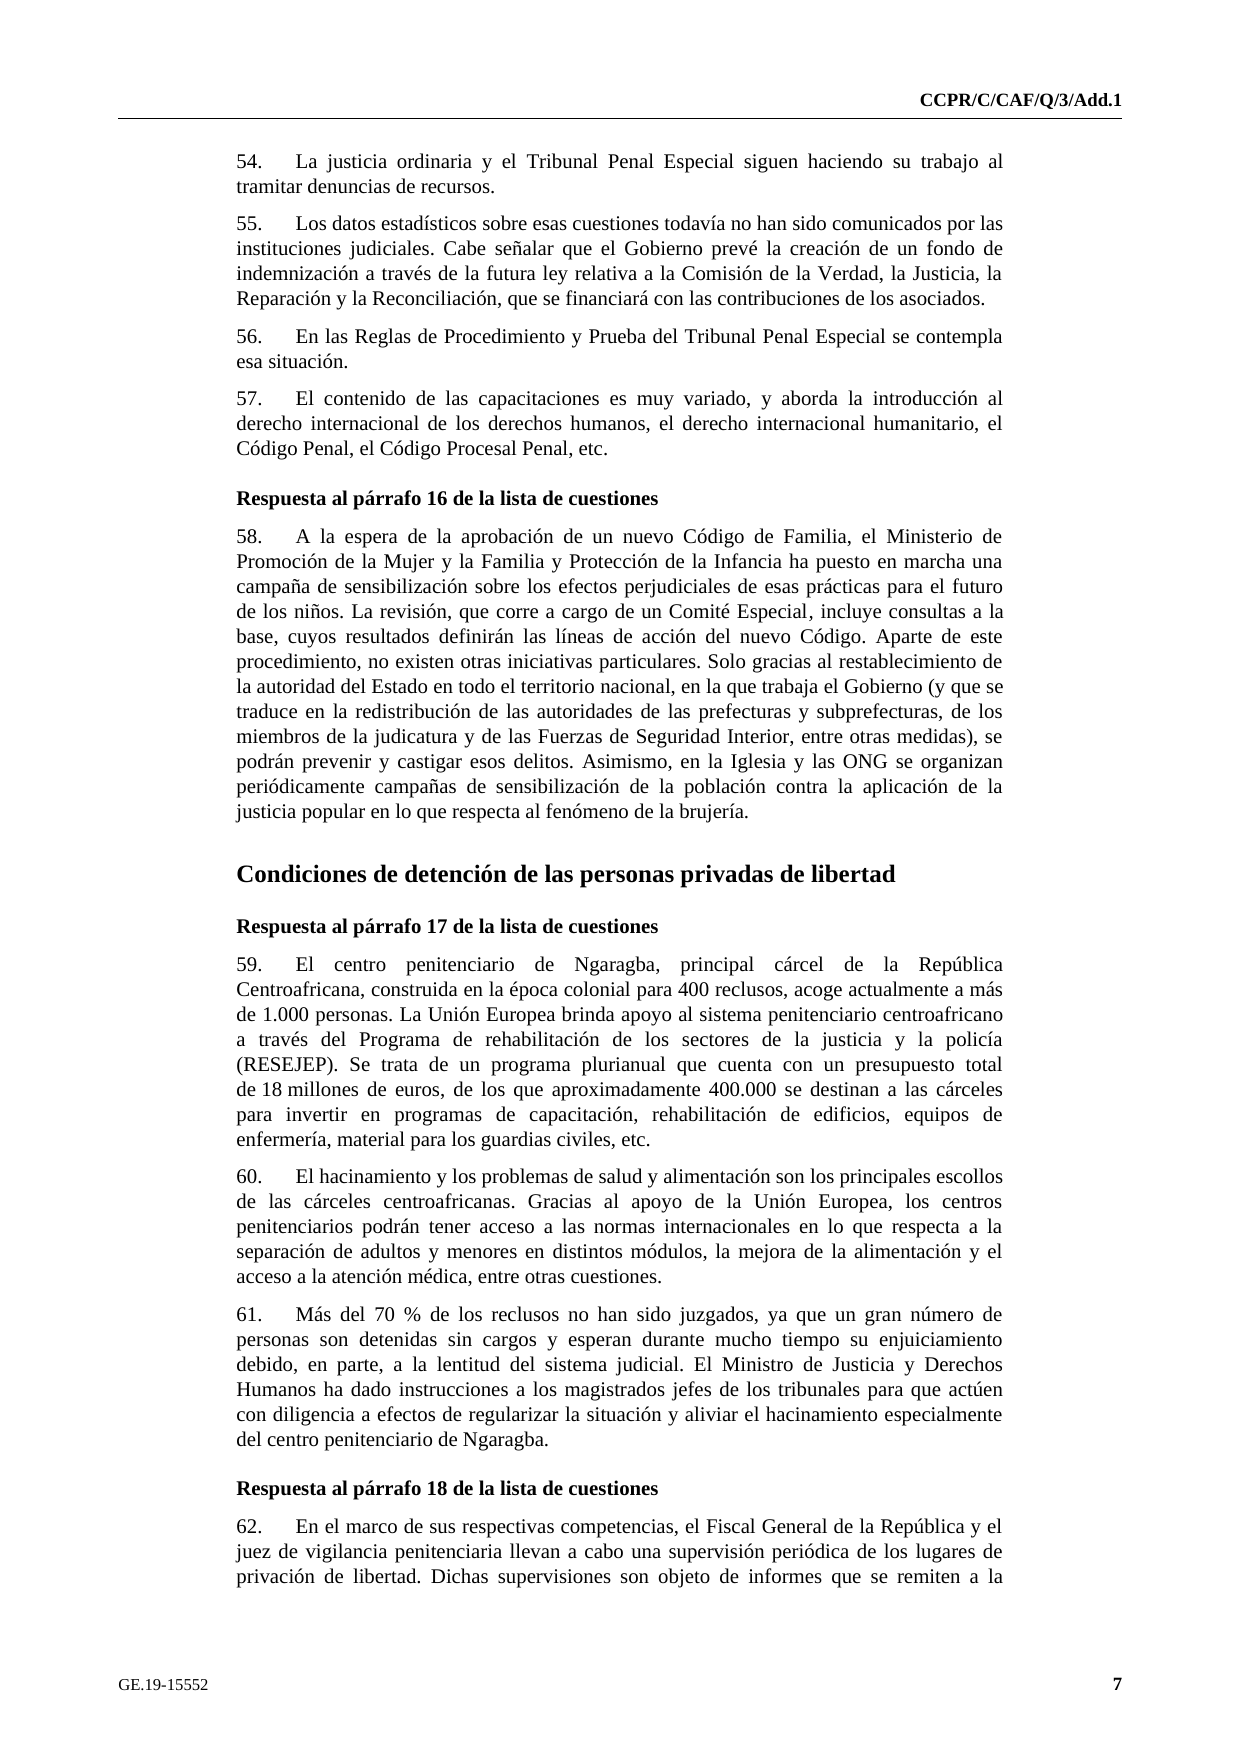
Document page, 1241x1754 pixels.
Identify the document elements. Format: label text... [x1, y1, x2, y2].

text 58. A la espera de la aprobación de un nuevo Código de Familia, el Ministerio de Promoción de la Mujer y la Familia y Protección de la Infancia ha puesto en marcha una campaña de sensibilización sobre los efectos perjudiciales de esas prácticas para el futuro de los niños. La revisión, que corre a cargo de un Comité Especial, incluye consultas a la base, cuyos resultados definirán las líneas de acción del nuevo Código. Aparte de este procedimiento, no existen otras iniciativas particulares. Solo gracias al restablecimiento de la autoridad del Estado en todo el territorio nacional, en la que trabaja el Gobierno (y que se traduce en la redistribución de las autoridades de las prefecturas y subprefecturas, de los miembros de la judicatura y de las Fuerzas de Seguridad Interior, entre otras medidas), se podrán prevenir y castigar esos delitos. Asimismo, en la Iglesia y las ONG se organizan periódicamente campañas de sensibilización de la población contra la aplicación de la justicia popular en lo que respecta al fenómeno de la brujería. [236, 523, 1004, 823]
text 61. Más del 70 % de los reclusos no han sido juzgados, ya que un gran número de personas son detenidas sin cargos y esperan durante mucho tiempo su enjuiciamiento debido, en parte, a la lentitud del sistema judicial. El Ministro de Justicia y Derechos Humanos ha dado instrucciones a los magistrados jefes de los tribunales para que actúen con diligencia a efectos de regularizar la situación y aliviar el hacinamiento especialmente del centro penitenciario de Ngaragba. [236, 1301, 1004, 1451]
text 56. En las Reglas de Procedimiento y Prueba del Tribunal Penal Especial se contempla esa situación. [236, 323, 1004, 373]
text Respuesta al párrafo 16 de la lista de cuestiones [118, 485, 1004, 510]
text 55. Los datos estadísticos sobre esas cuestiones todavía no han sido comunicados por las instituciones judiciales. Cabe señalar que el Gobierno prevé la creación de un fondo de indemnización a través de la futura ley relativa a la Comisión de la Verdad, la Justicia, la Reparación y la Reconciliación, que se financiará con las contribuciones de los asociados. [236, 210, 1004, 310]
text Respuesta al párrafo 18 de la lista de cuestiones [118, 1476, 1004, 1501]
text Respuesta al párrafo 17 de la lista de cuestiones [118, 913, 1004, 938]
text 57. El contenido de las capacitaciones es muy variado, y aborda la introducción al derecho internacional de los derechos humanos, el derecho internacional humanitario, el Código Penal, el Código Procesal Penal, etc. [236, 385, 1004, 460]
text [236, 1513, 1004, 1588]
text 54. La justicia ordinaria y el Tribunal Penal Especial siguen haciendo su trabajo al tramitar denuncias de recursos. [236, 148, 1004, 198]
text 60. El hacinamiento y los problemas de salud y alimentación son los principales escollos de las cárceles centroafricanas. Gracias al apoyo de la Unión Europea, los centros penitenciarios podrán tener acceso a las normas internacionales en lo que respecta a la separación de adultos y menores en distintos módulos, la mejora de la alimentación y el acceso a la atención médica, entre otras cuestiones. [236, 1163, 1004, 1288]
text Condiciones de detención de las personas privadas de libertad [118, 860, 1004, 888]
text 59. El centro penitenciario de Ngaragba, principal cárcel de la República Centroafricana, construida en la época colonial para 400 reclusos, acoge actualmente a más de 1.000 personas. La Unión Europea brinda apoyo al sistema penitenciario centroafricano a través del Programa de rehabilitación de los sectores de la justicia y la policía (RESEJEP). Se trata de un programa plurianual que cuenta con un presupuesto total de 18 millones de euros, de los que aproximadamente 400.000 se destinan a las cárceles para invertir en programas de capacitación, rehabilitación de edificios, equipos de enfermería, material para los guardias civiles, etc. [236, 951, 1004, 1151]
